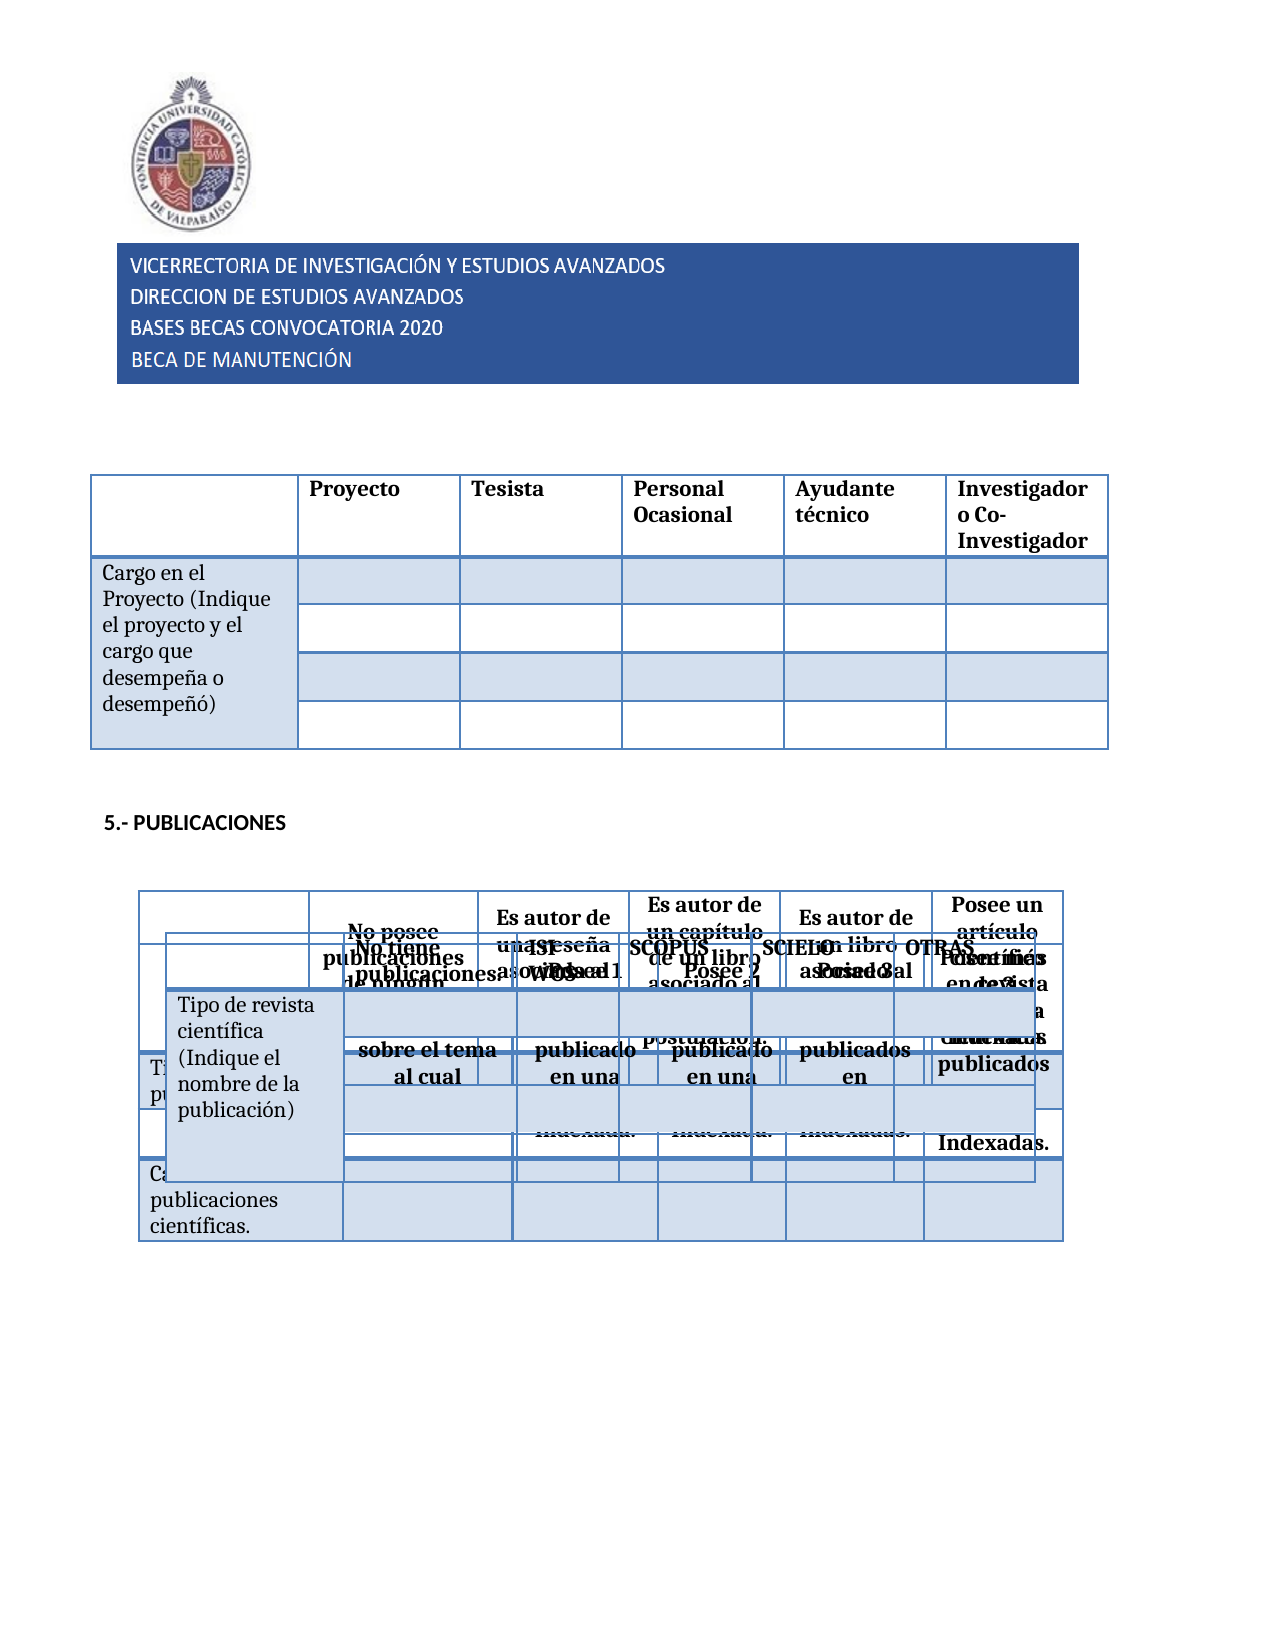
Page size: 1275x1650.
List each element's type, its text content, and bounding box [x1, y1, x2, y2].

picture [103, 70, 1085, 394]
table_cell [345, 1135, 516, 1181]
table_cell [345, 992, 516, 1036]
table_cell [461, 559, 621, 603]
table_cell [518, 1086, 618, 1132]
table_cell [518, 992, 618, 1036]
table_cell [753, 1086, 893, 1132]
table_cell [461, 654, 621, 700]
table_cell [659, 1183, 785, 1240]
table_cell [947, 702, 1107, 748]
table_cell [785, 605, 945, 651]
table_header Posee un artículo científico en revista científica indexada. [933, 892, 1062, 943]
table_cell [785, 702, 945, 748]
table_cell [895, 992, 1034, 1036]
table_header [92, 476, 297, 554]
table_cell [620, 992, 750, 1036]
table_header SCOPUS [620, 934, 750, 987]
table_cell [461, 702, 621, 748]
table_cell [514, 1183, 657, 1240]
table_cell [787, 1183, 923, 1240]
table_cell [623, 702, 783, 748]
table_cell [620, 1135, 750, 1181]
table_header Es autor de una reseña asociada al tema de postulación. [479, 892, 628, 932]
table_cell [895, 1038, 1034, 1084]
table_cell [753, 1038, 893, 1084]
table_header Proyecto [299, 476, 459, 554]
table_header OTRAS [895, 934, 1034, 987]
table_cell [620, 1038, 750, 1084]
table_header No posee publicaciones de ningún tipo. [310, 892, 477, 932]
table_cell [518, 1038, 618, 1084]
table_cell [620, 1086, 750, 1132]
table_header Es autor de un libro asociado al tema de su postulación. [781, 892, 931, 932]
table_cell [925, 1161, 1062, 1240]
table_cell [345, 1038, 516, 1084]
table_cell [623, 605, 783, 651]
table_cell [518, 1135, 618, 1181]
table_cell [461, 605, 621, 651]
table_header [140, 892, 308, 943]
table_cell [785, 654, 945, 700]
table_header Es autor de un capítulo de un libro asociado al tema de postulación. [630, 892, 779, 932]
table_header ISI WOS [518, 934, 618, 987]
table_header Posee más de 3 artículos científicos publicados en Revistas Indexadas. [1036, 945, 1062, 1156]
table_cell [947, 605, 1107, 651]
table_header Investigador o Co-Investigador [947, 476, 1107, 554]
table_cell [753, 992, 893, 1036]
table_cell [299, 702, 459, 748]
table_header SCIELO [753, 934, 893, 987]
table_cell [895, 1135, 1034, 1181]
table_cell [344, 1183, 511, 1240]
table_cell [785, 559, 945, 603]
table_header No tiene publicaciones. [345, 934, 516, 987]
table_header Personal Ocasional [623, 476, 783, 554]
table_header Tesista [461, 476, 621, 554]
table_cell [299, 559, 459, 603]
table_header [167, 934, 343, 987]
table_cell [299, 654, 459, 700]
table_cell [345, 1086, 516, 1132]
text 5.- PUBLICACIONES [103, 808, 1098, 836]
table_cell Cargo en el Proyecto (Indique el proyecto y el cargo que desempeña o desempeñó) [92, 559, 297, 748]
table_cell [623, 654, 783, 700]
text ICION Y [103, 995, 1098, 1295]
table_cell [753, 1135, 893, 1181]
table_cell [623, 559, 783, 603]
table_cell [947, 559, 1107, 603]
table_cell Cantidad de publicaciones científicas. [140, 1161, 342, 1240]
table_cell [947, 654, 1107, 700]
table_header [140, 945, 165, 1156]
table_cell [895, 1086, 1034, 1132]
table_cell [299, 605, 459, 651]
table_cell Tipo de revista científica (Indique el nombre de la publicación) [167, 992, 343, 1181]
table_header Ayudante técnico [785, 476, 945, 554]
